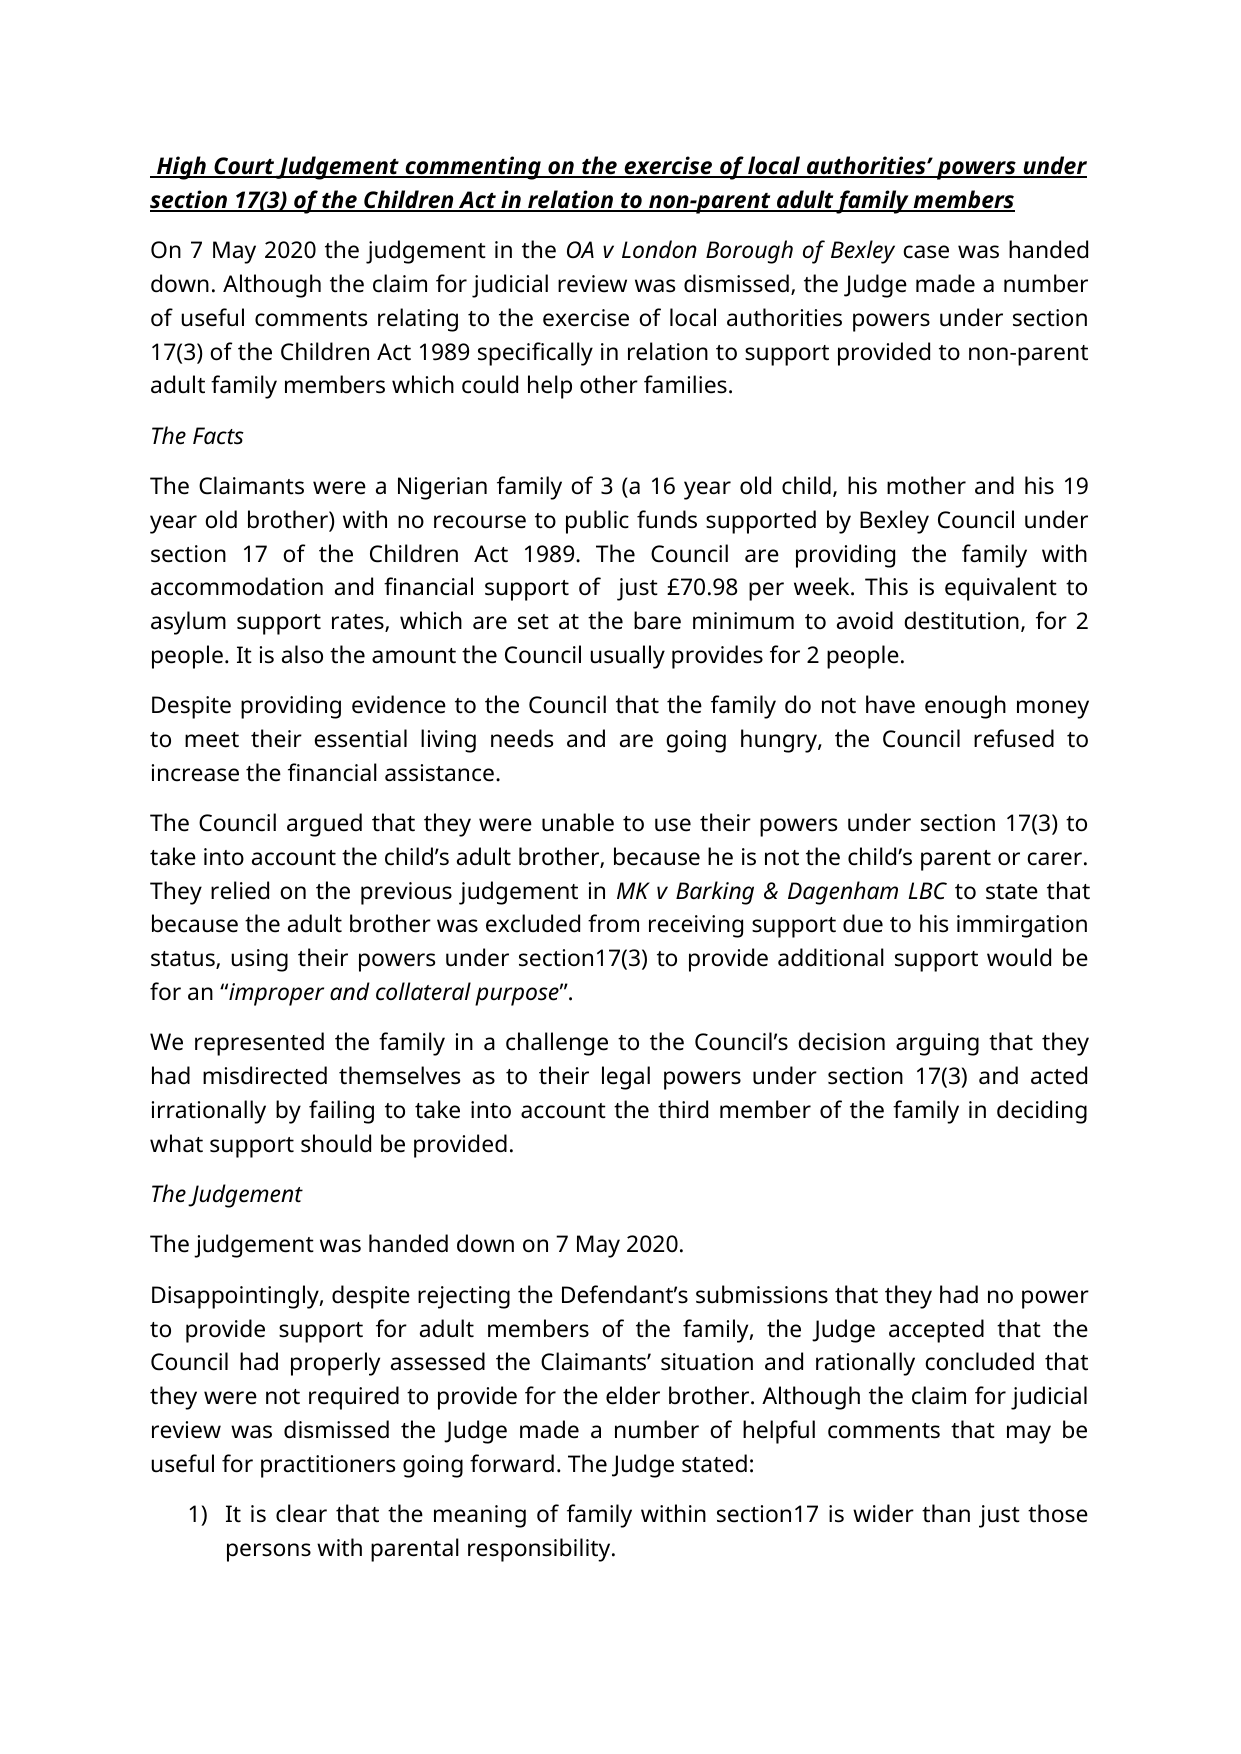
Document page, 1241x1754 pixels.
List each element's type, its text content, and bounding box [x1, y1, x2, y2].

text The Claimants were a Nigerian family of 3 (a 16 year old child, his mother and his 19 year old brother) with no recourse to public funds supported by Bexley Council under section 17 of the Children Act 1989. The Council are providing the family with accommodation and financial support of just £70.98 per week. This is equivalent to asylum support rates, which are set at the bare minimum to avoid destitution, for 2 people. It is also the amount the Council usually provides for 2 people. [150, 470, 1090, 670]
text High Court Judgement commenting on the exercise of local authorities’ powers under section 17(3) of the Children Act in relation to non-parent adult family members [150, 150, 1090, 215]
text The Facts [150, 419, 1090, 451]
text Disappointingly, despite rejecting the Defendant’s submissions that they had no power to provide support for adult members of the family, the Judge accepted that the Council had properly assessed the Claimants’ situation and rationally concluded that they were not required to provide for the elder brother. Although the claim for judicial review was dismissed the Judge made a number of helpful comments that may be useful for practitioners going forward. The Judge stated: [150, 1279, 1090, 1479]
text The judgement was handed down on 7 May 2020. [150, 1228, 1090, 1259]
text Despite providing evidence to the Council that the family do not have enough money to meet their essential living needs and are going hungry, the Council refused to increase the financial assistance. [150, 689, 1090, 788]
text The Council argued that they were unable to use their powers under section 17(3) to take into account the child’s adult brother, because he is not the child’s parent or carer. They relied on the previous judgement in MK v Barking & Dagenham LBC to state that because the adult brother was excluded from receiving support due to his immirgation status, using their powers under section17(3) to provide additional support would be for an “improper and collateral purpose”. [150, 807, 1090, 1007]
list It is clear that the meaning of family within section17 is wider than just those persons with parental responsibility. [187, 1498, 1090, 1563]
text On 7 May 2020 the judgement in the OA v London Borough of Bexley case was handed down. Although the claim for judicial review was dismissed, the Judge made a number of useful comments relating to the exercise of local authorities powers under section 17(3) of the Children Act 1989 specifically in relation to support provided to non-parent adult family members which could help other families. [150, 234, 1090, 400]
text We represented the family in a challenge to the Council’s decision arguing that they had misdirected themselves as to their legal powers under section 17(3) and acted irrationally by failing to take into account the third member of the family in deciding what support should be provided. [150, 1026, 1090, 1159]
text The Judgement [150, 1178, 1090, 1209]
